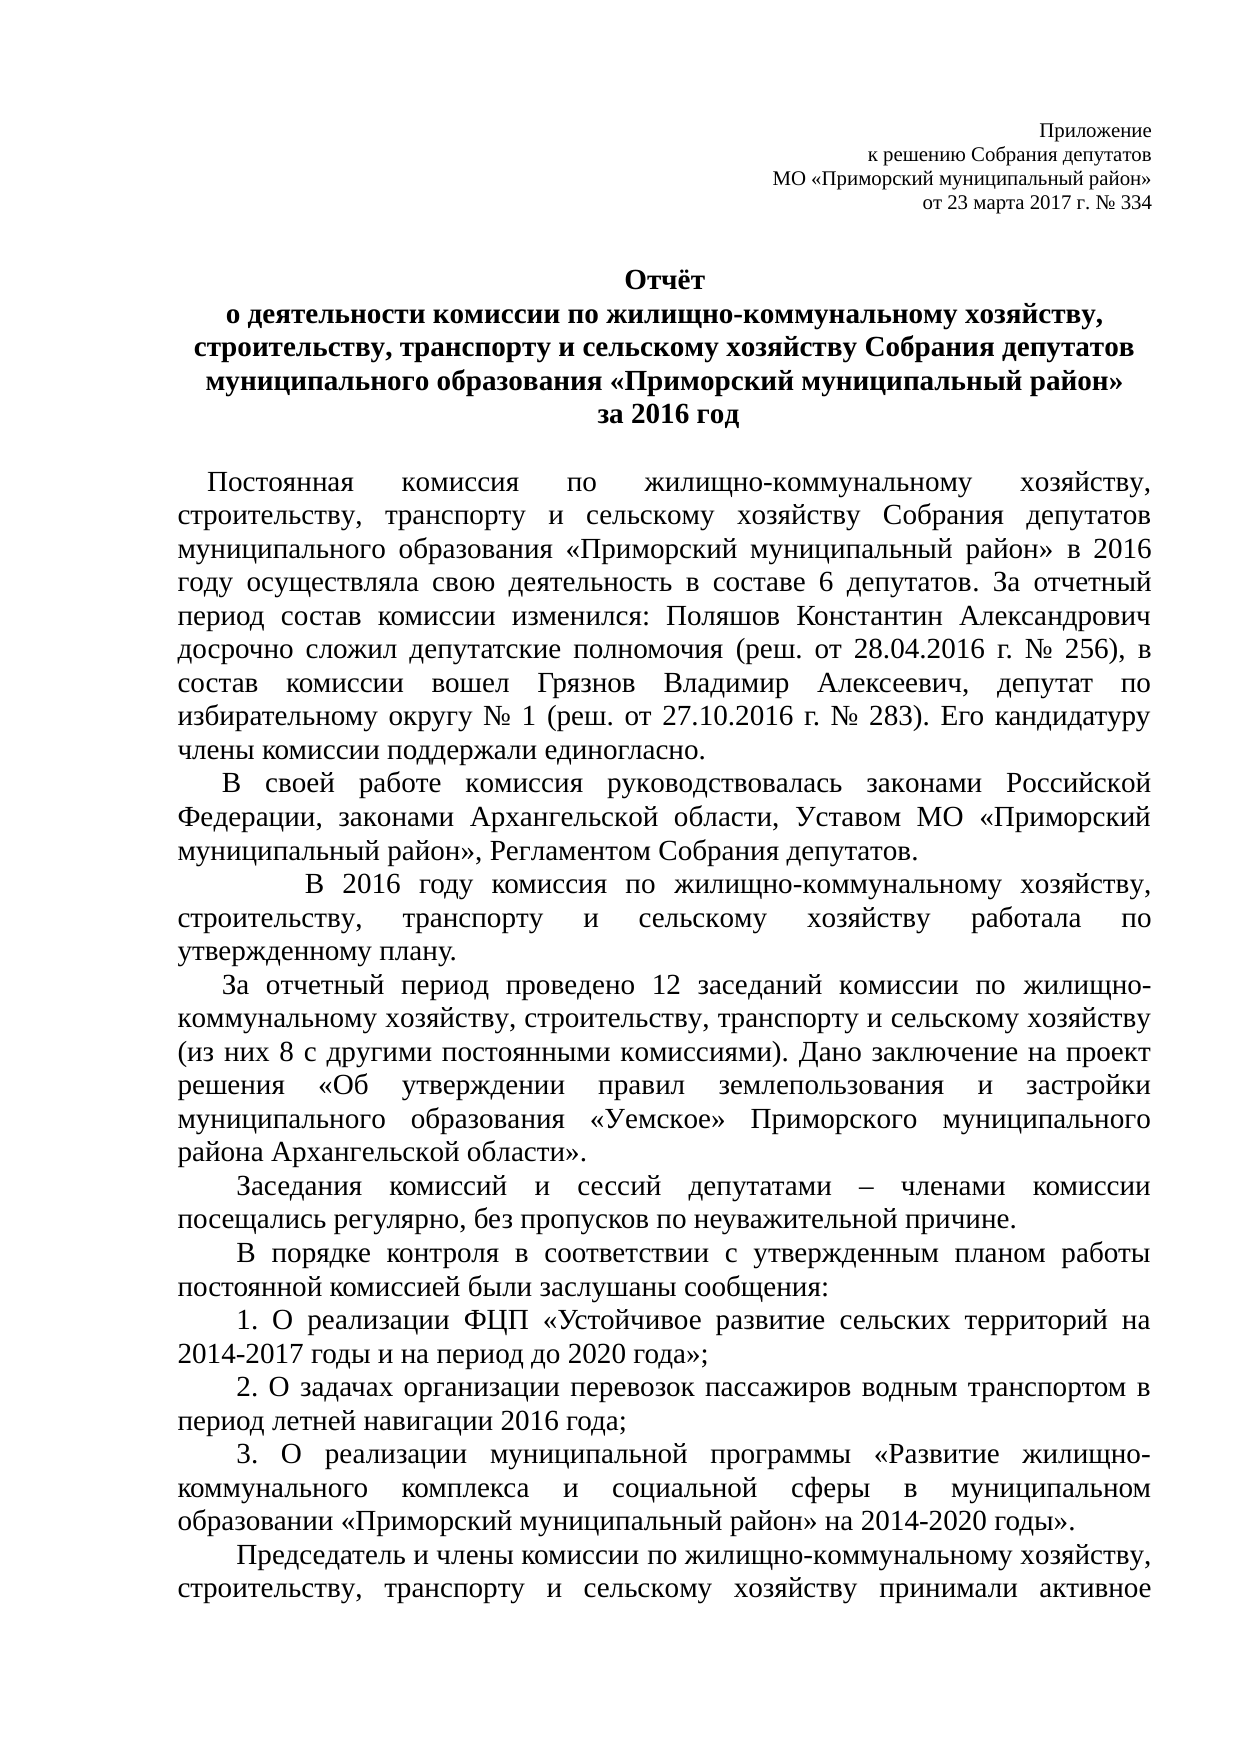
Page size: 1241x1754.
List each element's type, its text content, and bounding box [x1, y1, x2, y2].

text 3. О реализации муниципальной программы «Развитие жилищно-коммунального комплекса и социальной сферы в муниципальном образовании «Приморский муниципальный район» на 2014-2020 годы». [177, 1436, 1152, 1537]
text МО «Приморский муниципальный район» [177, 166, 1152, 190]
text За отчетный период проведено 12 заседаний комиссии по жилищно-коммунальному хозяйству, строительству, транспорту и сельскому хозяйству (из них 8 с другими постоянными комиссиями). Дано заключение на проект решения «Об утверждении правил землепользования и застройки муниципального образования «Уемское» Приморского муниципального района Архангельской области». [177, 967, 1152, 1168]
text В 2016 году комиссия по жилищно-коммунальному хозяйству, строительству, транспорту и сельскому хозяйству работала по утвержденному плану. [177, 866, 1152, 967]
text 1. О реализации ФЦП «Устойчивое развитие сельских территорий на 2014-2017 годы и на период до 2020 года»; [177, 1302, 1152, 1369]
text Постоянная комиссия по жилищно-коммунальному хозяйству, строительству, транспорту и сельскому хозяйству Собрания депутатов муниципального образования «Приморский муниципальный район» в 2016 году осуществляла свою деятельность в составе 6 депутатов. За отчетный период состав комиссии изменился: Поляшов Константин Александрович досрочно сложил депутатские полномочия (реш. от 28.04.2016 г. № 256), в состав комиссии вошел Грязнов Владимир Алексеевич, депутат по избирательному округу № 1 (реш. от 27.10.2016 г. № 283). Его кандидатуру члены комиссии поддержали единогласно. [177, 464, 1152, 766]
text за 2016 год [177, 397, 1152, 430]
text В своей работе комиссия руководствовалась законами Российской Федерации, законами Архангельской области, Уставом МО «Приморский муниципальный район», Регламентом Собрания депутатов. [177, 766, 1152, 866]
text 2. О задачах организации перевозок пассажиров водным транспортом в период летней навигации 2016 года; [177, 1369, 1152, 1436]
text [177, 1537, 1152, 1604]
text к решению Собрания депутатов [177, 142, 1152, 166]
text Заседания комиссий и сессий депутатами – членами комиссии посещались регулярно, без пропусков по неуважительной причине. [177, 1168, 1152, 1235]
text от 23 марта 2017 г. № 334 [177, 190, 1152, 214]
text Отчёт [177, 262, 1152, 296]
text о деятельности комиссии по жилищно-коммунальному хозяйству, строительству, транспорту и сельскому хозяйству Собрания депутатов муниципального образования «Приморский муниципальный район» [177, 296, 1152, 397]
text В порядке контроля в соответствии с утвержденным планом работы постоянной комиссией были заслушаны сообщения: [177, 1235, 1152, 1302]
text Приложение [177, 118, 1152, 142]
